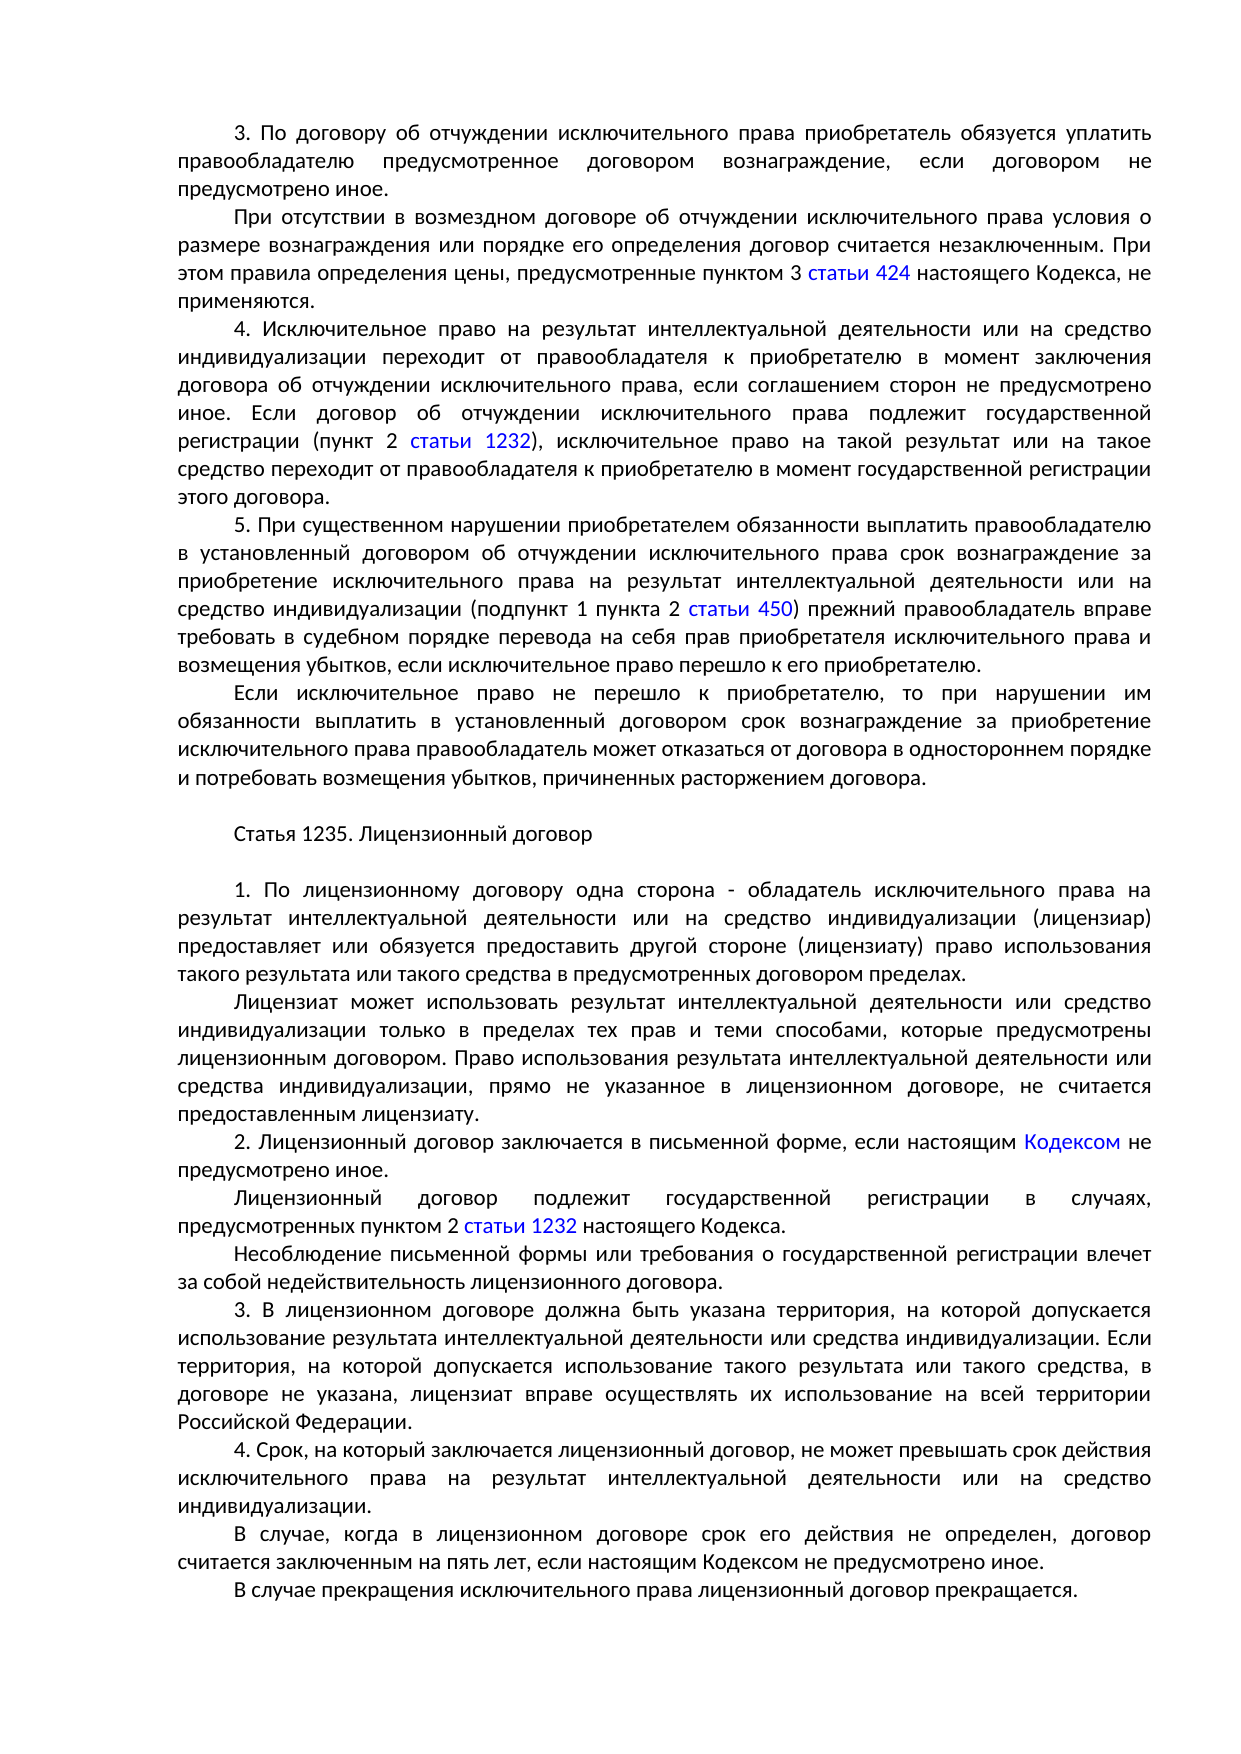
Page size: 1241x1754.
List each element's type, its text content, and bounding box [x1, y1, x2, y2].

text 1. По лицензионному договору одна сторона - обладатель исключительного права на результат интеллектуальной деятельности или на средство индивидуализации (лицензиар) предоставляет или обязуется предоставить другой стороне (лицензиату) право использования такого результата или такого средства в предусмотренных договором пределах. [177, 875, 1152, 987]
text Статья 1235. Лицензионный договор [177, 819, 1152, 847]
text Несоблюдение письменной формы или требования о государственной регистрации влечет за собой недействительность лицензионного договора. [177, 1239, 1152, 1295]
text 3. В лицензионном договоре должна быть указана территория, на которой допускается использование результата интеллектуальной деятельности или средства индивидуализации. Если территория, на которой допускается использование такого результата или такого средства, в договоре не указана, лицензиат вправе осуществлять их использование на всей территории Российской Федерации. [177, 1295, 1152, 1435]
text 5. При существенном нарушении приобретателем обязанности выплатить правообладателю в установленный договором об отчуждении исключительного права срок вознаграждение за приобретение исключительного права на результат интеллектуальной деятельности или на средство индивидуализации (подпункт 1 пункта 2 статьи 450) прежний правообладатель вправе требовать в судебном порядке перевода на себя прав приобретателя исключительного права и возмещения убытков, если исключительное право перешло к его приобретателю. [177, 510, 1152, 678]
text В случае, когда в лицензионном договоре срок его действия не определен, договор считается заключенным на пять лет, если настоящим Кодексом не предусмотрено иное. [177, 1519, 1152, 1575]
text В случае прекращения исключительного права лицензионный договор прекращается. [177, 1575, 1152, 1603]
text 2. Лицензионный договор заключается в письменной форме, если настоящим Кодексом не предусмотрено иное. [177, 1127, 1152, 1183]
text Лицензиат может использовать результат интеллектуальной деятельности или средство индивидуализации только в пределах тех прав и теми способами, которые предусмотрены лицензионным договором. Право использования результата интеллектуальной деятельности или средства индивидуализации, прямо не указанное в лицензионном договоре, не считается предоставленным лицензиату. [177, 987, 1152, 1127]
text При отсутствии в возмездном договоре об отчуждении исключительного права условия о размере вознаграждения или порядке его определения договор считается незаключенным. При этом правила определения цены, предусмотренные пунктом 3 статьи 424 настоящего Кодекса, не применяются. [177, 202, 1152, 314]
text 4. Срок, на который заключается лицензионный договор, не может превышать срок действия исключительного права на результат интеллектуальной деятельности или на средство индивидуализации. [177, 1435, 1152, 1519]
text 3. По договору об отчуждении исключительного права приобретатель обязуется уплатить правообладателю предусмотренное договором вознаграждение, если договором не предусмотрено иное. [177, 118, 1152, 202]
text Если исключительное право не перешло к приобретателю, то при нарушении им обязанности выплатить в установленный договором срок вознаграждение за приобретение исключительного права правообладатель может отказаться от договора в одностороннем порядке и потребовать возмещения убытков, причиненных расторжением договора. [177, 678, 1152, 791]
text 4. Исключительное право на результат интеллектуальной деятельности или на средство индивидуализации переходит от правообладателя к приобретателю в момент заключения договора об отчуждении исключительного права, если соглашением сторон не предусмотрено иное. Если договор об отчуждении исключительного права подлежит государственной регистрации (пункт 2 статьи 1232), исключительное право на такой результат или на такое средство переходит от правообладателя к приобретателю в момент государственной регистрации этого договора. [177, 314, 1152, 510]
text Лицензионный договор подлежит государственной регистрации в случаях, предусмотренных пунктом 2 статьи 1232 настоящего Кодекса. [177, 1183, 1152, 1239]
